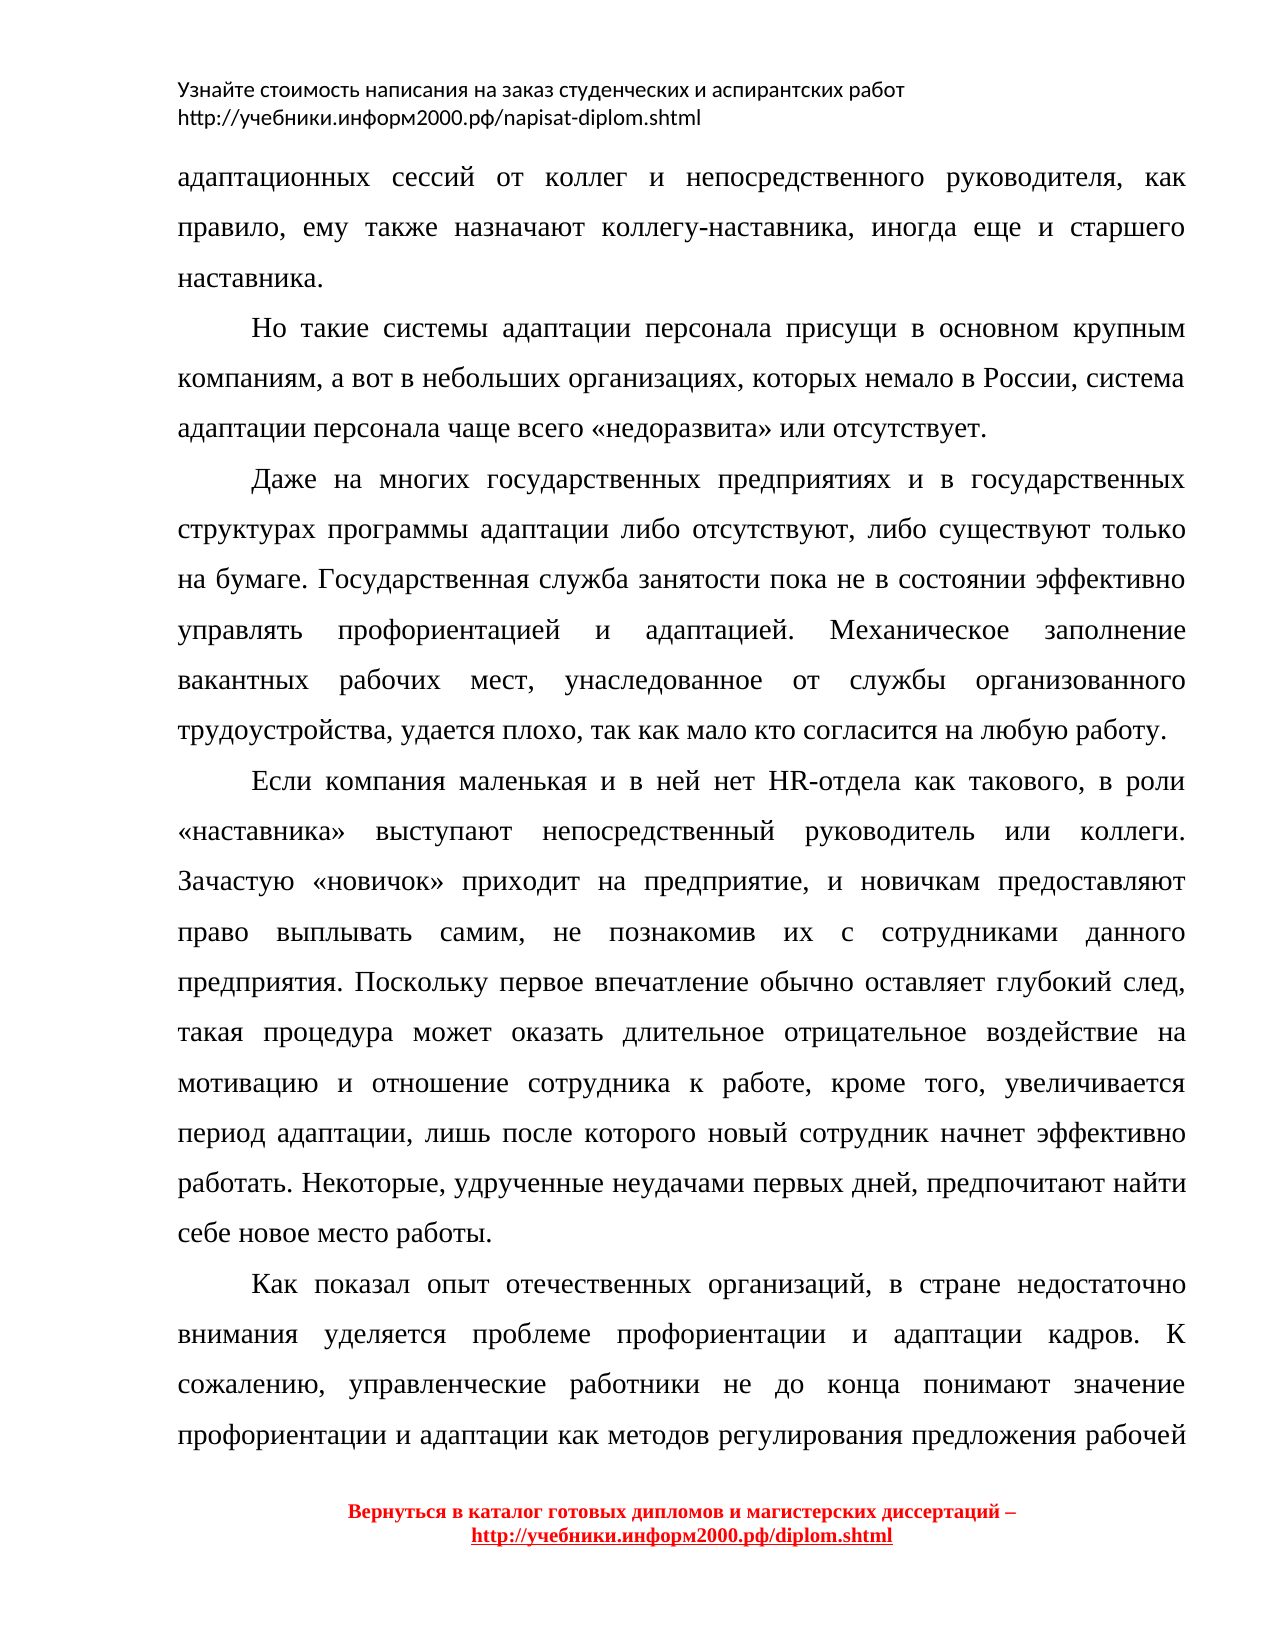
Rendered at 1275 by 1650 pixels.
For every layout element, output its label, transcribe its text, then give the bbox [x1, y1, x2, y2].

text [177, 1266, 1186, 1450]
text Даже на многих государственных предприятиях и в государственных структурах программы адаптации либо отсутствуют, либо существуют только на бумаге. Государственная служба занятости пока не в состоянии эффективно управлять профориентацией и адаптацией. Механическое заполнение вакантных рабочих мест, унаследованное от службы организованного трудоустройства, удается плохо, так как мало кто согласится на любую работу. [177, 461, 1186, 746]
text Если компания маленькая и в ней нет HR-отдела как такового, в роли «наставника» выступают непосредственный руководитель или коллеги. Зачастую «новичок» приходит на предприятие, и новичкам предоставляют право выплывать самим, не познакомив их с сотрудниками данного предприятия. Поскольку первое впечатление обычно оставляет глубокий след, такая процедура может оказать длительное отрицательное воздействие на мотивацию и отношение сотрудника к работе, кроме того, увеличивается период адаптации, лишь после которого новый сотрудник начнет эффективно работать. Некоторые, удрученные неудачами первых дней, предпочитают найти себе новое место работы. [177, 763, 1186, 1249]
text Но такие системы адаптации персонала присущи в основном крупным компаниям, а вот в небольших организациях, которых немало в России, система адаптации персонала чаще всего «недоразвита» или отсутствует. [177, 310, 1186, 444]
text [177, 159, 1186, 293]
